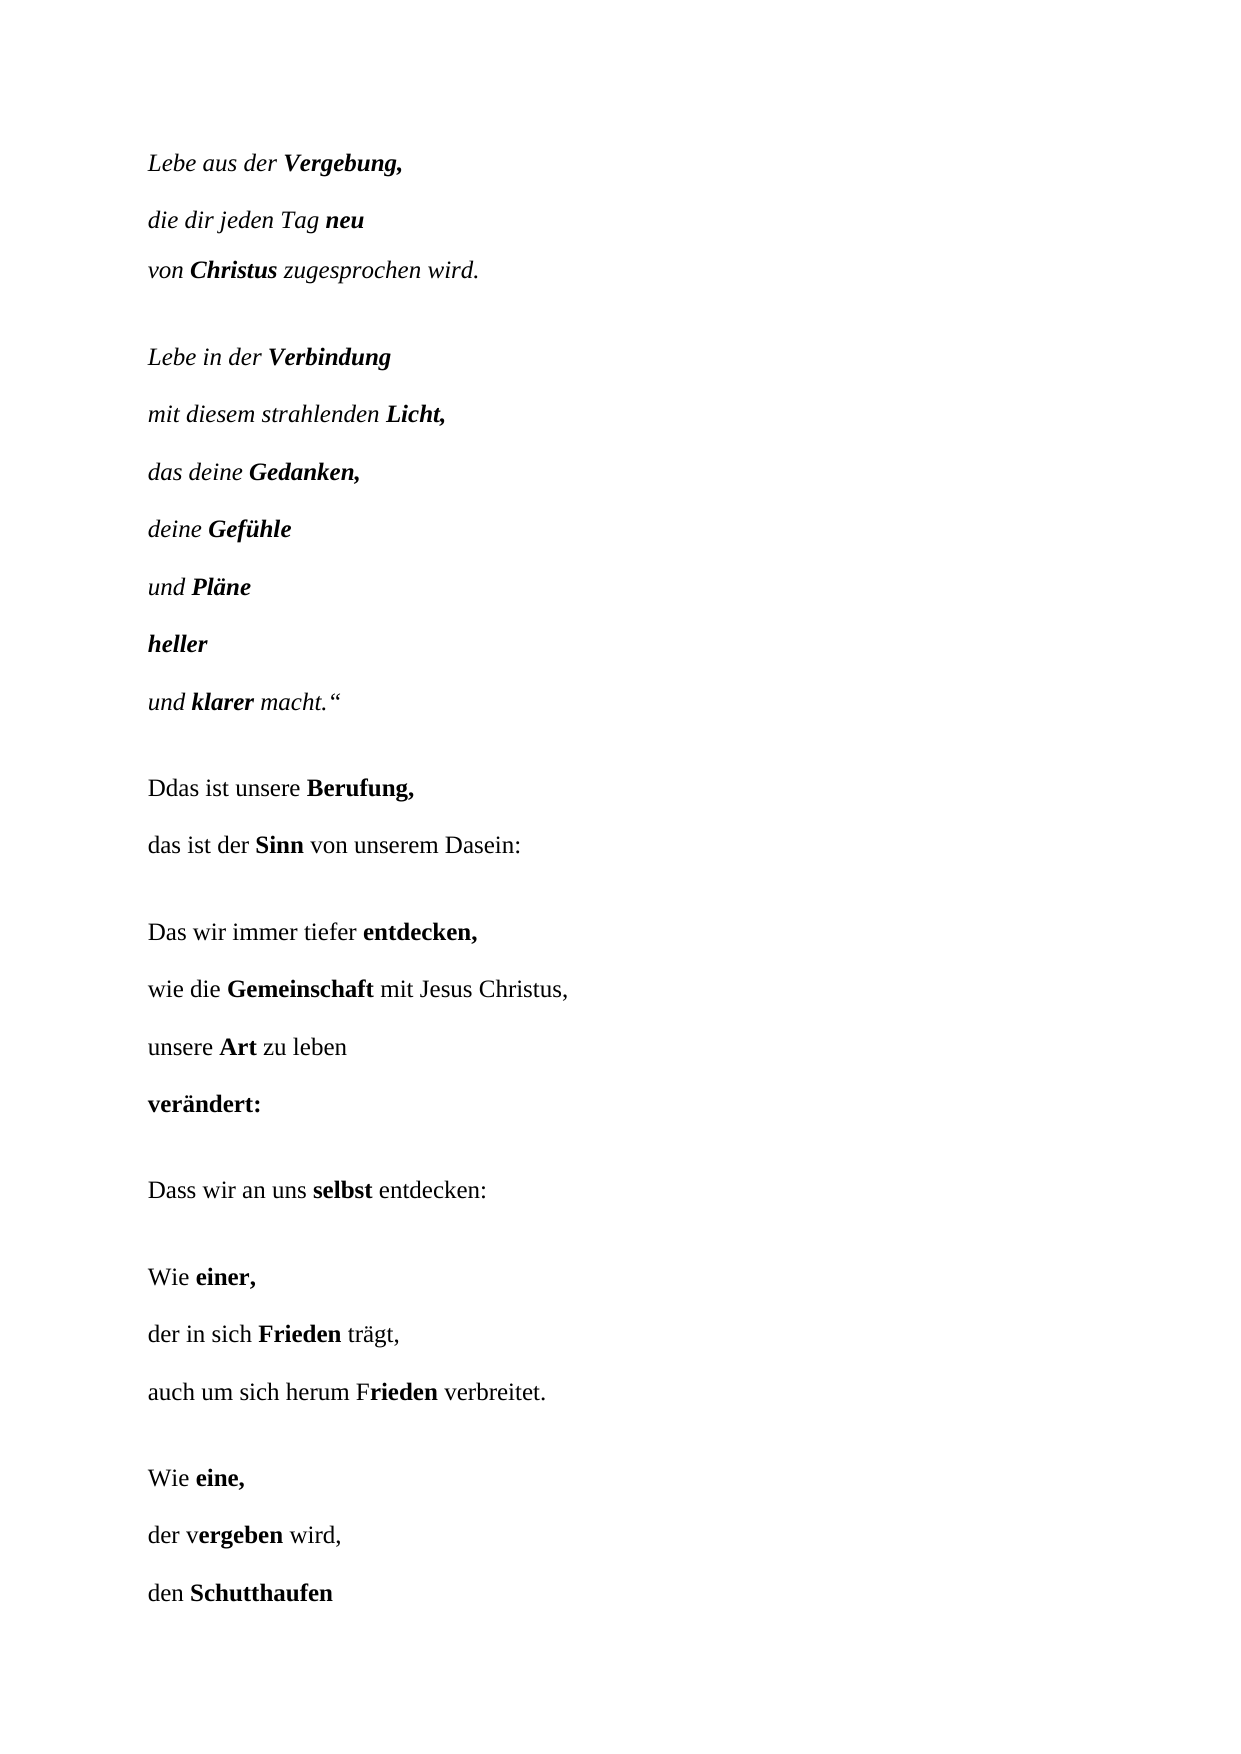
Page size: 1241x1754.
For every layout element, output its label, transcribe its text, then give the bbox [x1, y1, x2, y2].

text mit diesem strahlenden Licht, [148, 399, 1093, 428]
text verändert: [148, 1089, 1093, 1118]
text unsere Art zu leben [148, 1032, 1093, 1060]
text deine Gefühle [148, 514, 1093, 543]
text das deine Gedanken, [148, 457, 1093, 485]
text und Pläne [148, 572, 1093, 600]
text Wie einer, [148, 1262, 1093, 1290]
text auch um sich herum Frieden verbreitet. [148, 1377, 1093, 1405]
text das ist der Sinn von unserem Dasein: [148, 830, 1093, 859]
text die dir jeden Tag neu [148, 205, 1093, 234]
text den Schutthaufen [148, 1578, 1093, 1607]
text Ddas ist unsere Berufung, [148, 773, 1093, 802]
text Lebe aus der Vergebung, [148, 148, 1093, 176]
text der in sich Frieden trägt, [148, 1319, 1093, 1348]
text heller [148, 629, 1093, 658]
text von Christus zugesprochen wird. [148, 255, 1093, 284]
text Dass wir an uns selbst entdecken: [148, 1175, 1093, 1204]
text Lebe in der Verbindung [148, 342, 1093, 370]
text Das wir immer tiefer entdecken, [148, 917, 1093, 945]
text der vergeben wird, [148, 1520, 1093, 1549]
text und klarer macht.“ [148, 687, 1093, 715]
text wie die Gemeinschaft mit Jesus Christus, [148, 974, 1093, 1003]
text Wie eine, [148, 1463, 1093, 1492]
